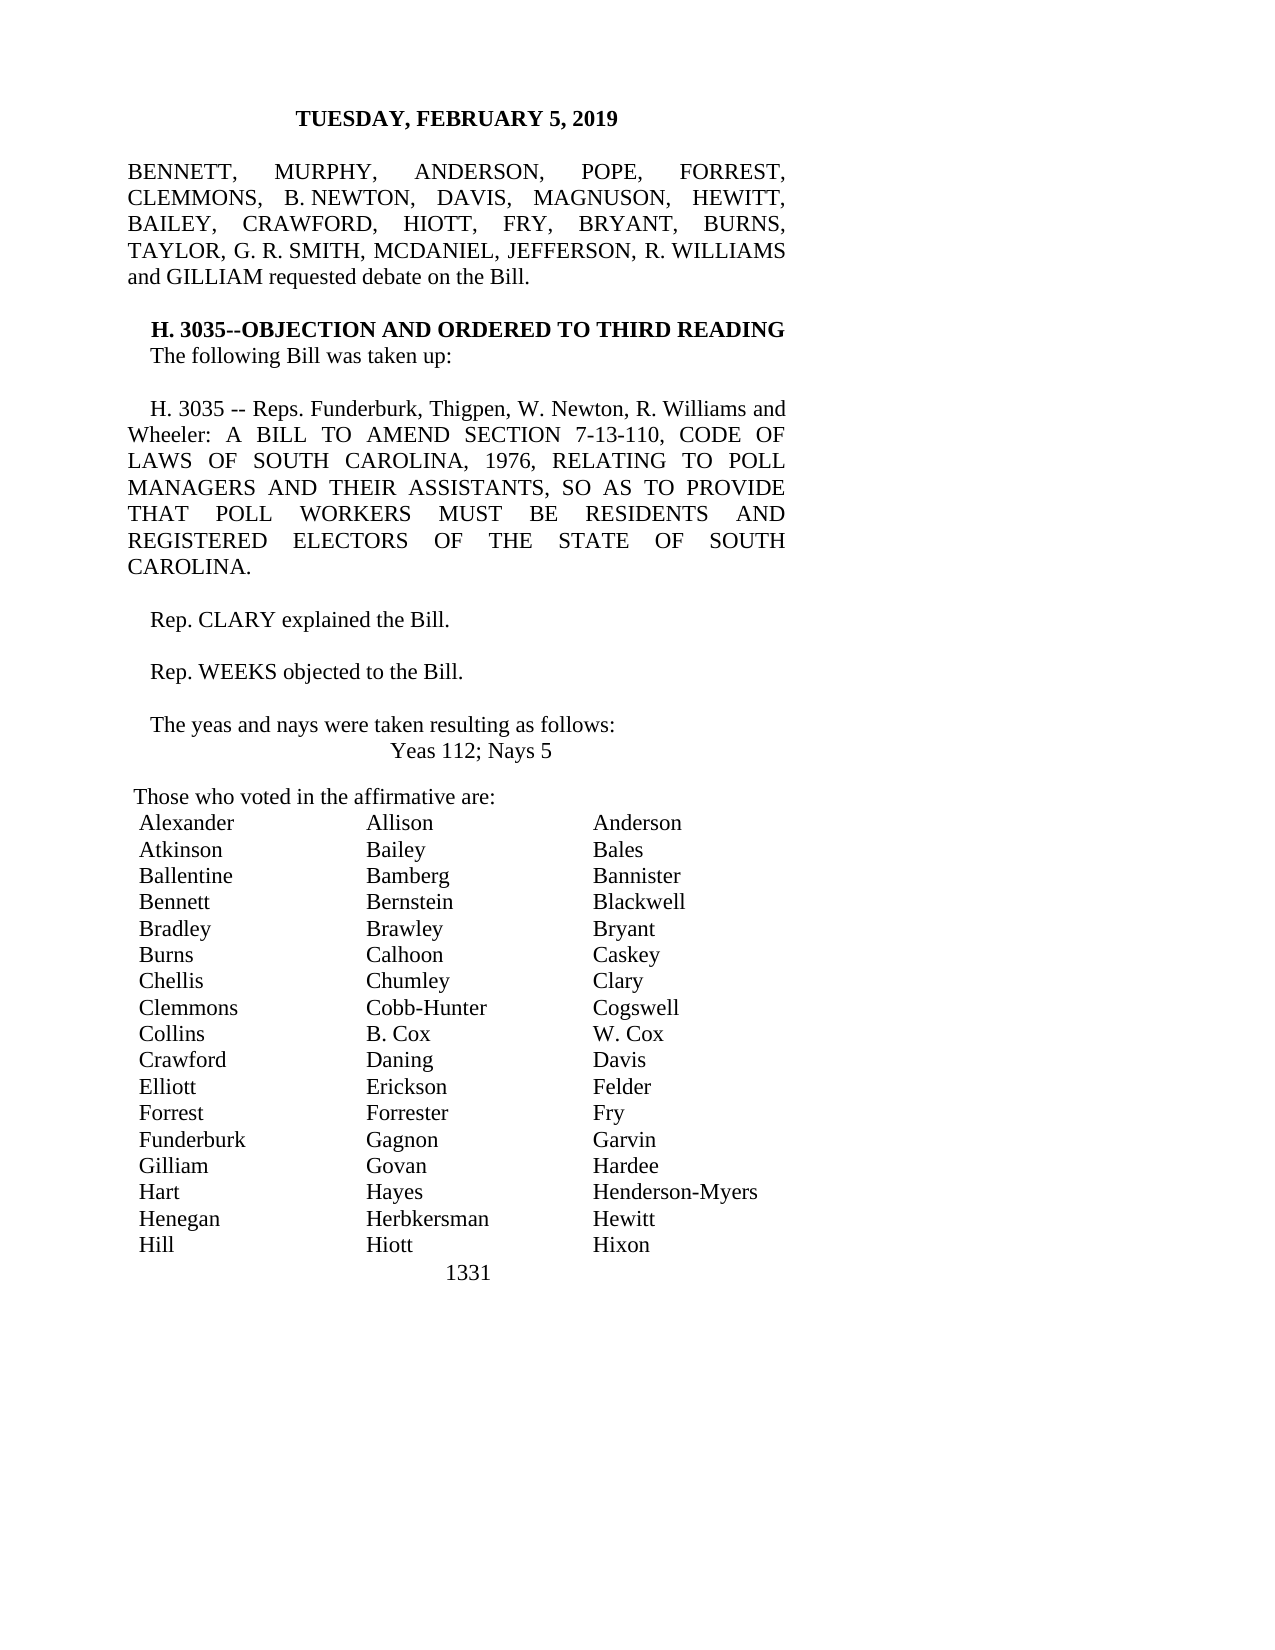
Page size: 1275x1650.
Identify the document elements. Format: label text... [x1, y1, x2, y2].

table_cell Chellis [128, 968, 354, 994]
table_cell Felder [581, 1073, 808, 1099]
table_cell Govan [355, 1152, 581, 1178]
table_cell Henderson-Myers [581, 1178, 808, 1205]
text The yeas and nays were taken resulting as follows: [127, 711, 786, 737]
table_cell Gagnon [355, 1126, 581, 1152]
text H. 3035 -- Reps. Funderburk, Thigpen, W. Newton, R. Williams and Wheeler: A BILL TO AMEND SECTION 7-13-110, CODE OF LAWS OF SOUTH CAROLINA, 1976, RELATING TO POLL MANAGERS AND THEIR ASSISTANTS, SO AS TO PROVIDE THAT POLL WORKERS MUST BE RESIDENTS AND REGISTERED ELECTORS OF THE STATE OF SOUTH CAROLINA. [127, 395, 786, 579]
table_cell B. Cox [355, 1020, 581, 1047]
table_cell Hart [128, 1178, 354, 1205]
table_cell Burns [128, 941, 354, 967]
table_cell Collins [128, 1020, 354, 1047]
table_cell Henegan [128, 1205, 354, 1231]
table_cell Clemmons [128, 994, 354, 1020]
table_cell Clary [581, 968, 808, 994]
table_cell Hill [128, 1231, 354, 1257]
table_header Allison [355, 809, 581, 836]
table_header Alexander [128, 809, 354, 836]
table_cell Bradley [128, 915, 354, 941]
table_cell Cobb-Hunter [355, 994, 581, 1020]
table_cell Erickson [355, 1073, 581, 1099]
table_cell Bamberg [355, 862, 581, 888]
text Rep. CLARY explained the Bill. [127, 606, 786, 632]
table_cell Bales [581, 836, 808, 862]
table_cell W. Cox [581, 1020, 808, 1047]
table_cell Funderburk [128, 1126, 354, 1152]
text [127, 158, 786, 289]
table_cell Hewitt [581, 1205, 808, 1231]
table_cell Bailey [355, 836, 581, 862]
table_cell Caskey [581, 941, 808, 967]
table_cell Forrester [355, 1099, 581, 1126]
text Those who voted in the affirmative are: [127, 783, 786, 809]
table_cell Hardee [581, 1152, 808, 1178]
table_cell Gilliam [128, 1152, 354, 1178]
table_cell Hayes [355, 1178, 581, 1205]
text H. 3035--OBJECTION AND ORDERED TO THIRD READING [127, 316, 786, 342]
table_cell Calhoon [355, 941, 581, 967]
table_cell Chumley [355, 968, 581, 994]
table_cell Davis [581, 1047, 808, 1073]
table_cell Forrest [128, 1099, 354, 1126]
table_cell Cogswell [581, 994, 808, 1020]
text Yeas 112; Nays 5 [127, 737, 786, 764]
table_cell Blackwell [581, 889, 808, 915]
table_cell Ballentine [128, 862, 354, 888]
table_cell Brawley [355, 915, 581, 941]
table_cell Bernstein [355, 889, 581, 915]
text The following Bill was taken up: [127, 342, 786, 368]
table_cell Crawford [128, 1047, 354, 1073]
table_cell Herbkersman [355, 1205, 581, 1231]
table_cell Bryant [581, 915, 808, 941]
table_cell Fry [581, 1099, 808, 1126]
table_cell Hixon [581, 1231, 808, 1257]
text Rep. WEEKS objected to the Bill. [127, 658, 786, 685]
table_cell Daning [355, 1047, 581, 1073]
table_cell Elliott [128, 1073, 354, 1099]
table_cell Garvin [581, 1126, 808, 1152]
table_cell Hiott [355, 1231, 581, 1257]
table_cell Bannister [581, 862, 808, 888]
table_cell Atkinson [128, 836, 354, 862]
table_header Anderson [581, 809, 808, 836]
table_cell Bennett [128, 889, 354, 915]
